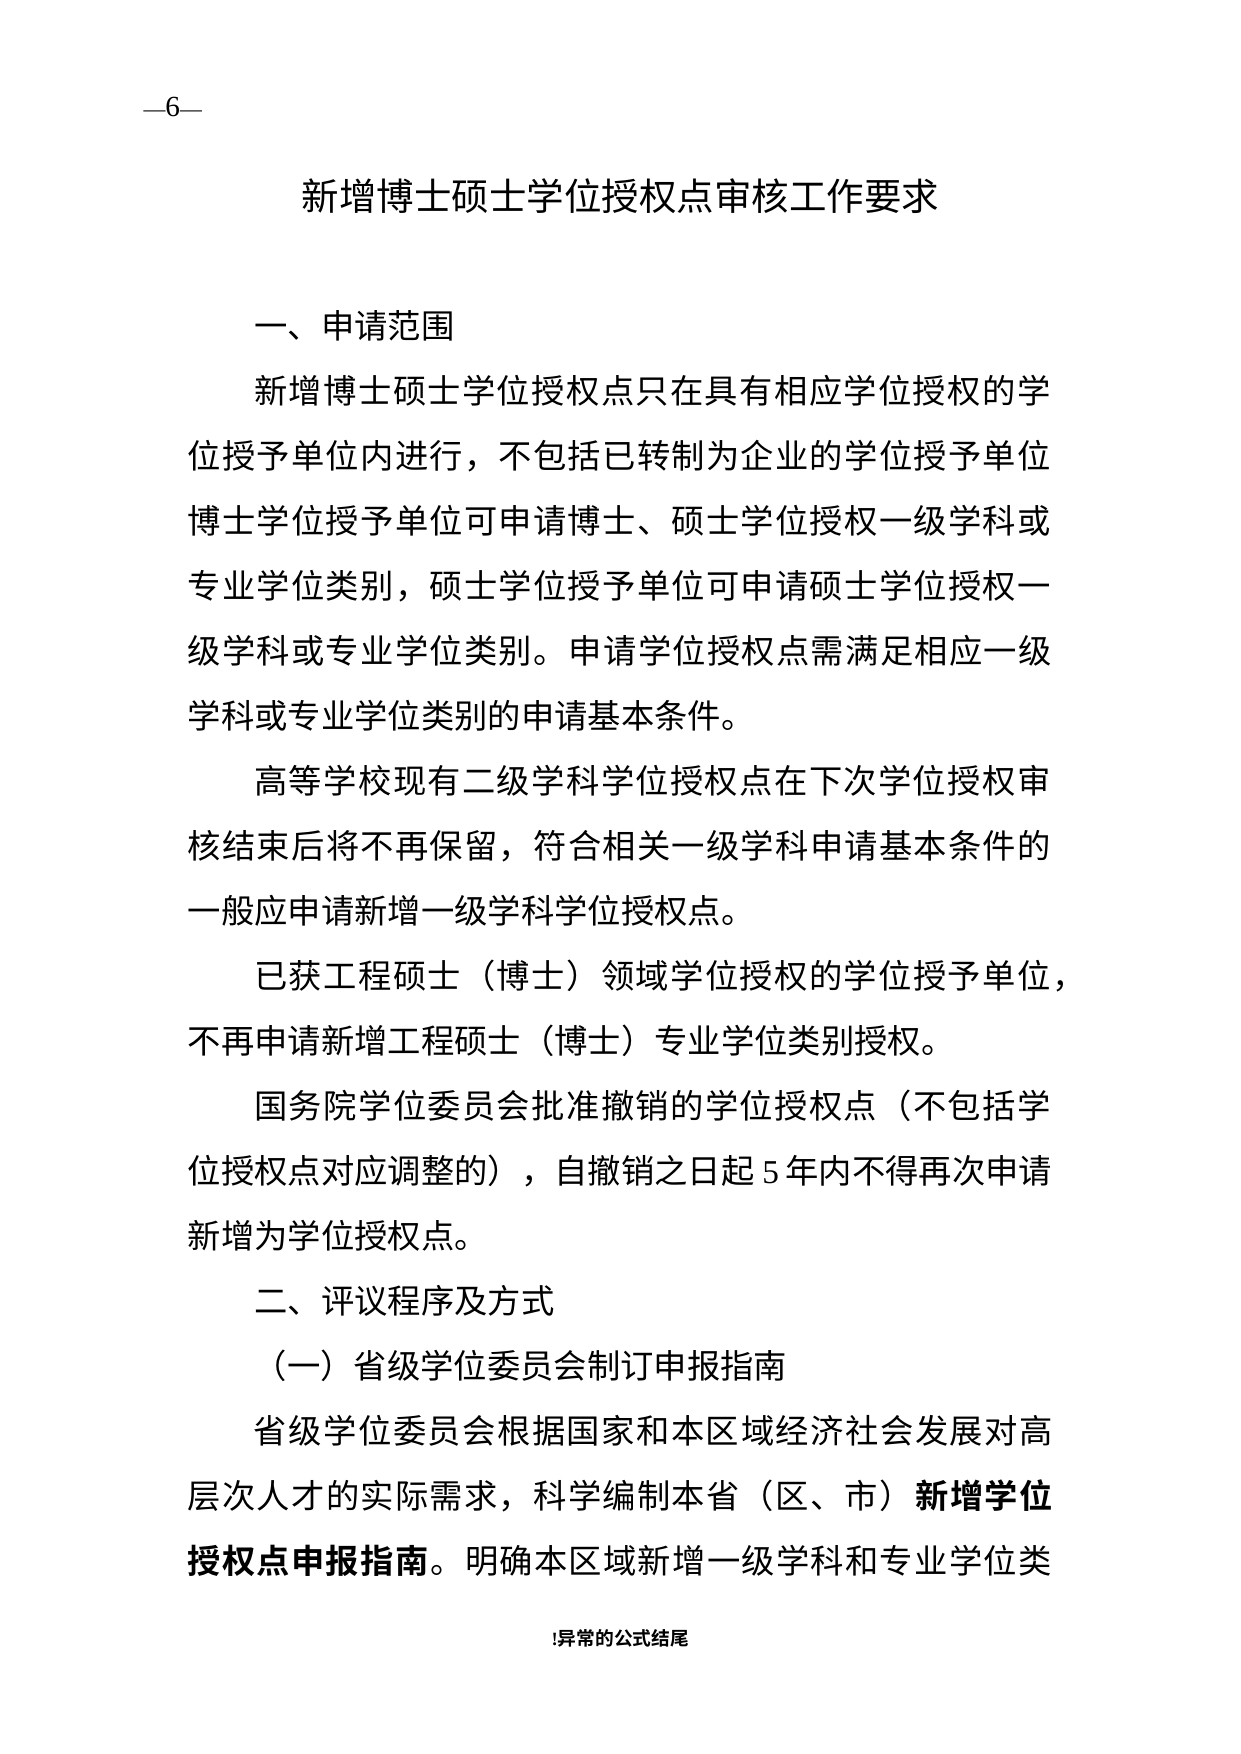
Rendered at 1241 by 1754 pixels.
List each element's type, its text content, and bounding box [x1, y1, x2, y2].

text 高等学校现有二级学科学位授权点在下次学位授权审核结束后将不再保留，符合相关一级学科申请基本条件的，一般应申请新增一级学科学位授权点。 [187, 747, 1053, 942]
text 新增博士硕士学位授权点只在具有相应学位授权的学位授予单位内进行，不包括已转制为企业的学位授予单位。博士学位授予单位可申请博士、硕士学位授权一级学科或专业学位类别，硕士学位授予单位可申请硕士学位授权一级学科或专业学位类别。申请学位授权点需满足相应一级学科或专业学位类别的申请基本条件。 [187, 357, 1053, 747]
text 已获工程硕士（博士）领域学位授权的学位授予单位，不再申请新增工程硕士（博士）专业学位类别授权。 [187, 942, 1053, 1072]
text 国务院学位委员会批准撤销的学位授权点（不包括学位授权点对应调整的），自撤销之日起5年内不得再次申请新增为学位授权点。 [187, 1072, 1053, 1267]
text （一）省级学位委员会制订申报指南 [187, 1332, 1053, 1397]
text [187, 1397, 1053, 1592]
subtitle 新增博士硕士学位授权点审核工作要求 [187, 162, 1053, 227]
text 一、申请范围 [187, 292, 1053, 357]
text 二、评议程序及方式 [187, 1267, 1053, 1332]
